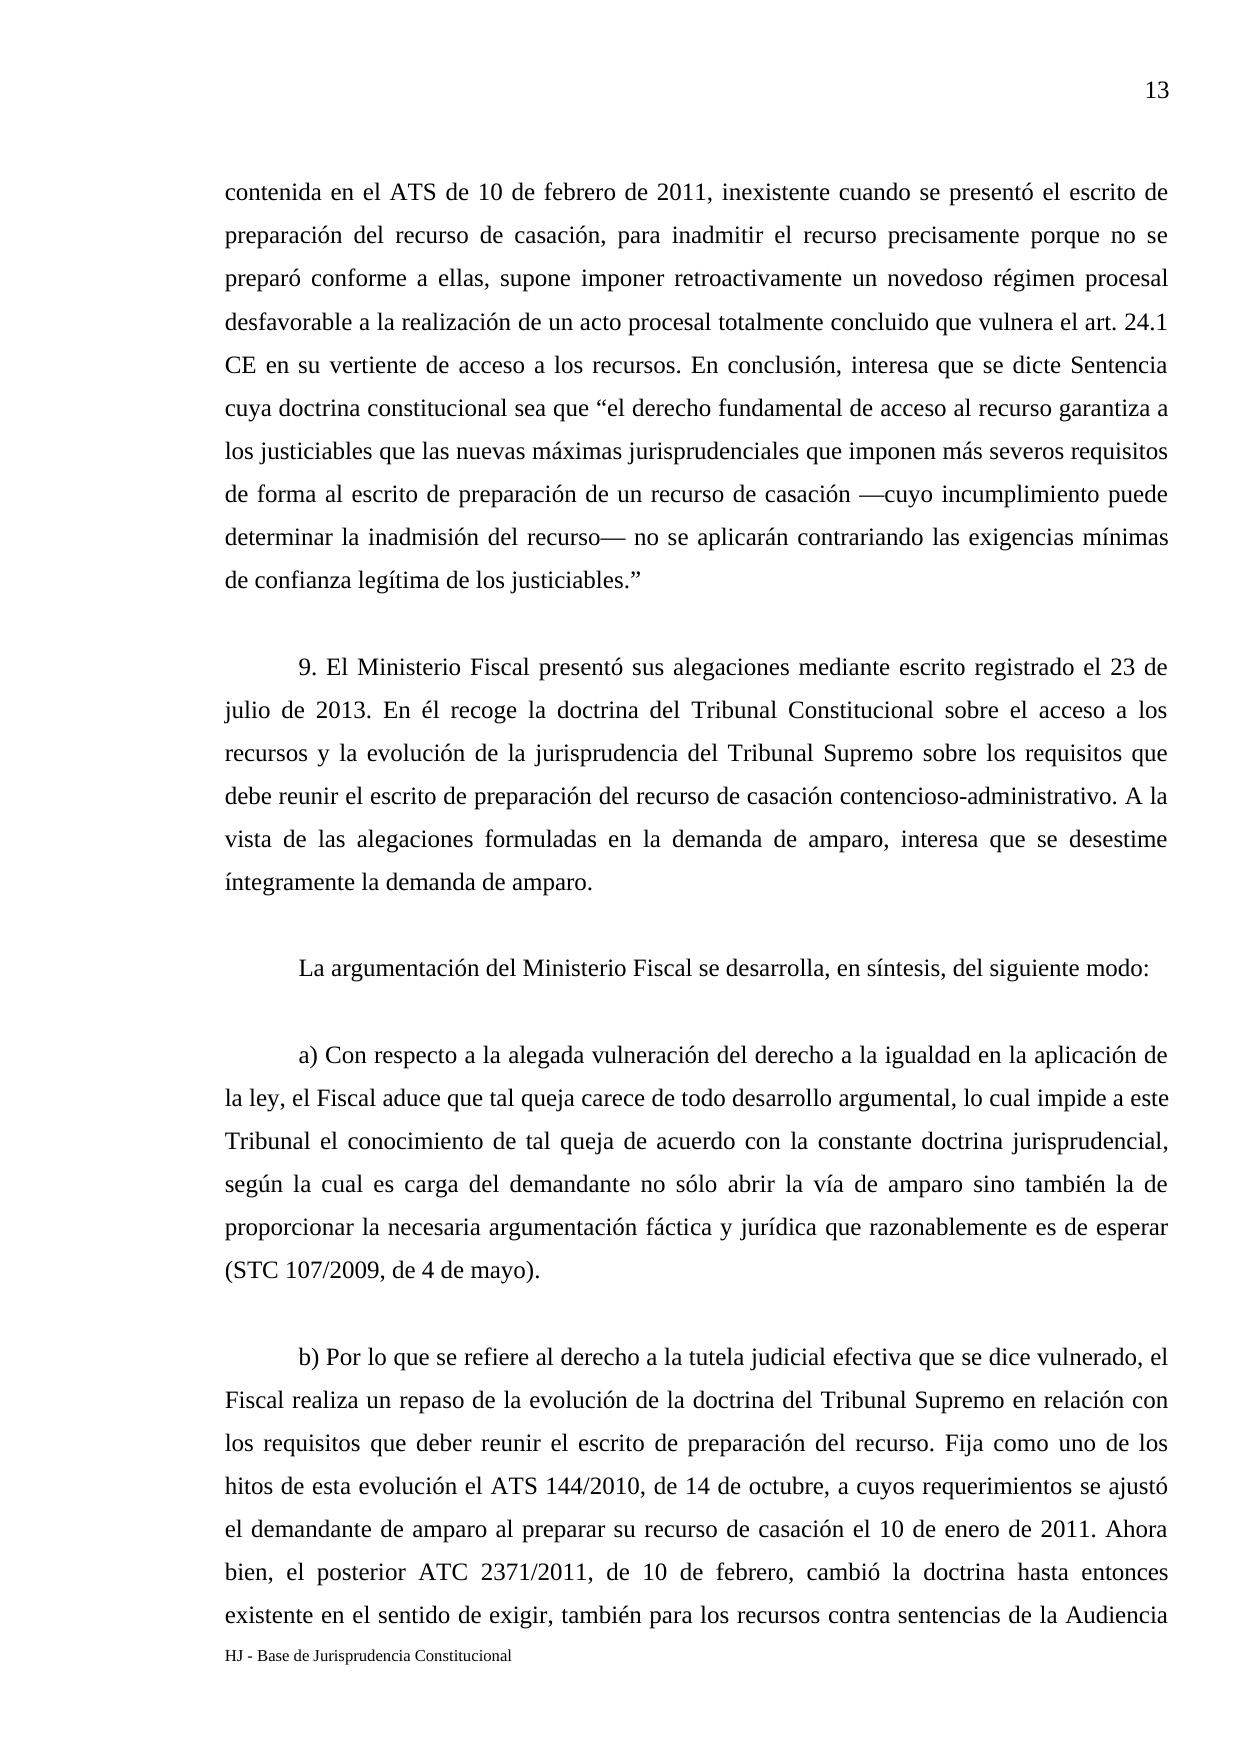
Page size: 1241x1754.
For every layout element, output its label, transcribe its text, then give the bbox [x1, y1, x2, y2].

text a) Con respecto a la alegada vulneración del derecho a la igualdad en la aplicación de la ley, el Fiscal aduce que tal queja carece de todo desarrollo argumental, lo cual impide a este Tribunal el conocimiento de tal queja de acuerdo con la constante doctrina jurisprudencial, según la cual es carga del demandante no sólo abrir la vía de amparo sino también la de proporcionar la necesaria argumentación fáctica y jurídica que razonablemente es de esperar (STC 107/2009, de 4 de mayo). [224, 1040, 1169, 1284]
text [224, 1342, 1169, 1629]
text La argumentación del Ministerio Fiscal se desarrolla, en síntesis, del siguiente modo: [224, 953, 1169, 982]
text 9. El Ministerio Fiscal presentó sus alegaciones mediante escrito registrado el 23 de julio de 2013. En él recoge la doctrina del Tribunal Constitucional sobre el acceso a los recursos y la evolución de la jurisprudencia del Tribunal Supremo sobre los requisitos que debe reunir el escrito de preparación del recurso de casación contencioso-administrativo. A la vista de las alegaciones formuladas en la demanda de amparo, interesa que se desestime íntegramente la demanda de amparo. [224, 652, 1169, 896]
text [224, 177, 1169, 594]
